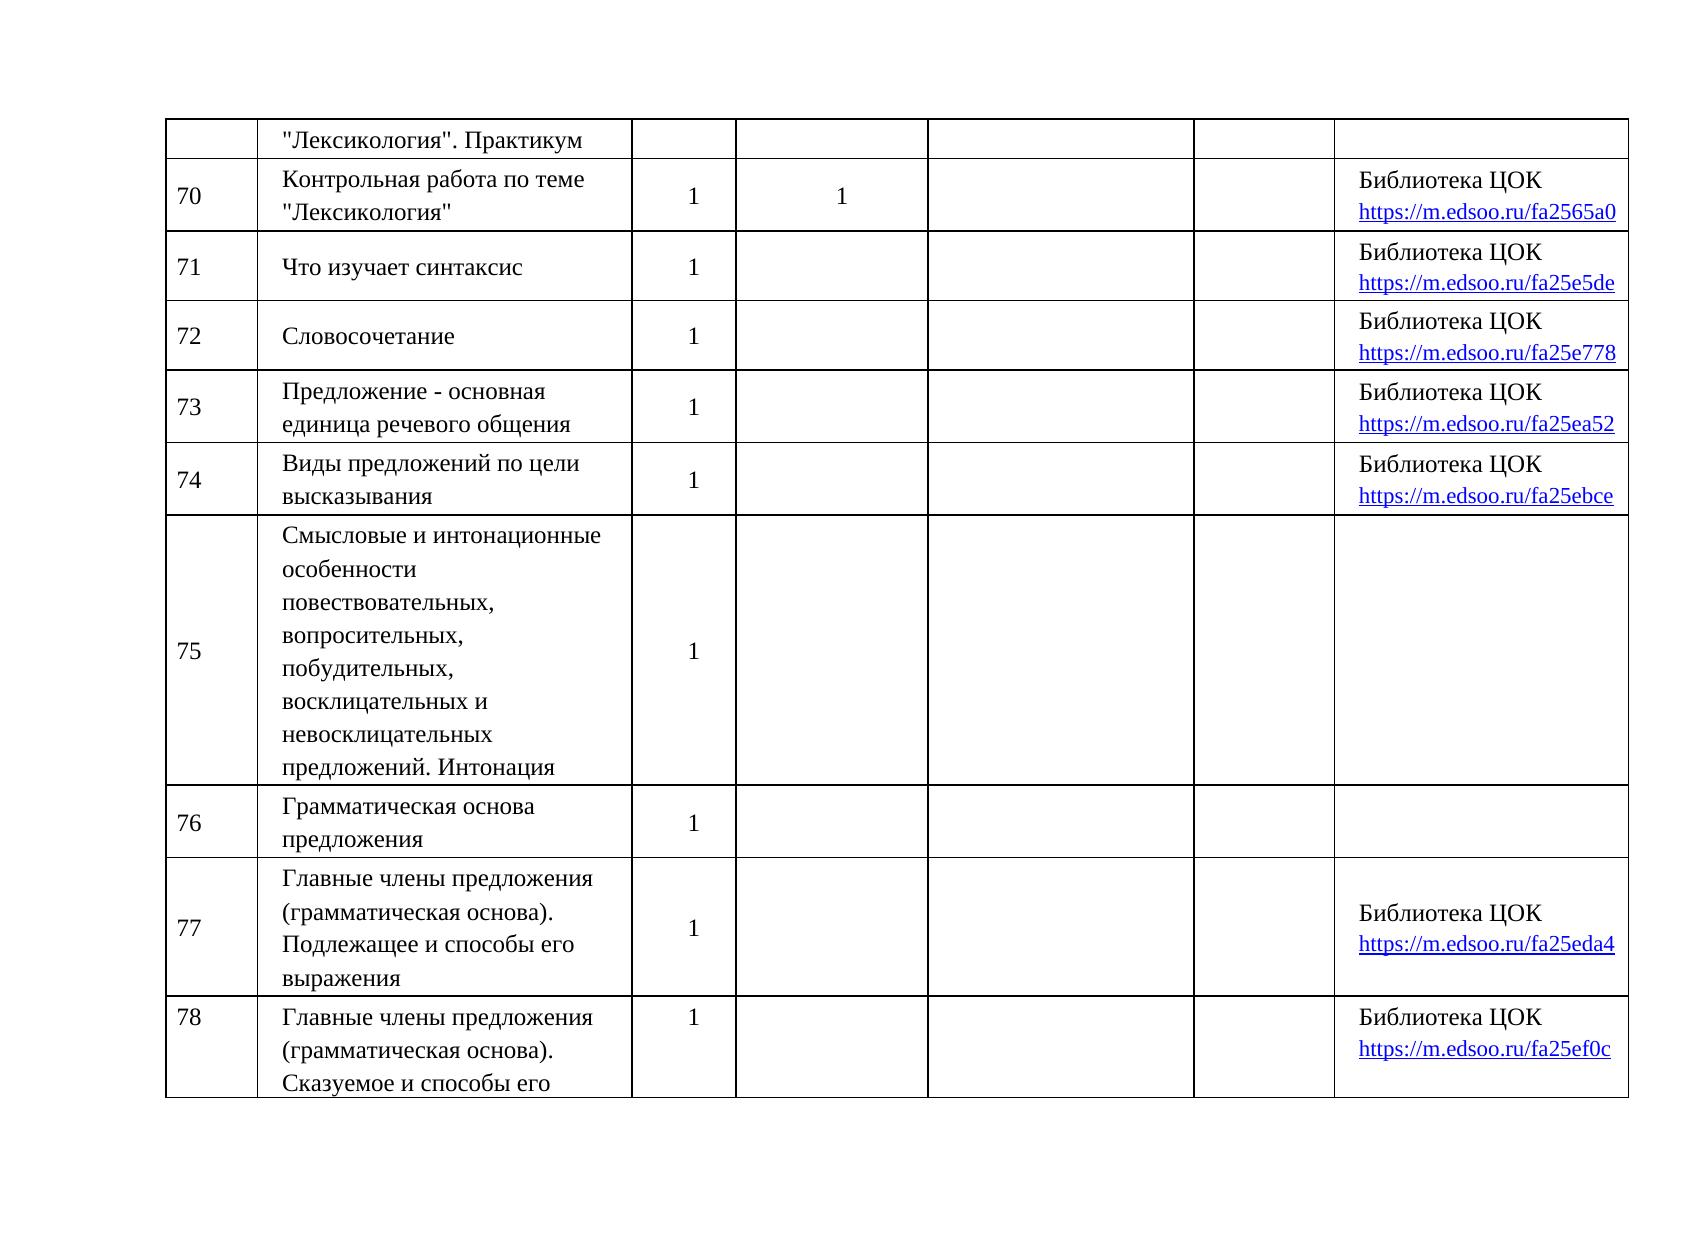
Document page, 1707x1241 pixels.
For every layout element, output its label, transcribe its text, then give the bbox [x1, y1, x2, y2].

table_cell 72 [167, 301, 257, 369]
table_cell [737, 120, 927, 157]
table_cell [258, 997, 631, 1097]
table_cell [929, 232, 1193, 299]
table_cell 76 [167, 786, 257, 857]
table_cell [1195, 301, 1334, 369]
table_cell 78 [167, 997, 257, 1097]
table_cell [1335, 120, 1628, 157]
table_cell [737, 232, 927, 299]
table_cell Библиотека ЦОК https://m.edsoo.ru/fa25eda4 [1335, 858, 1628, 995]
table_cell [737, 301, 927, 369]
table_cell 1 [929, 120, 1193, 157]
table_cell Библиотека ЦОК https://m.edsoo.ru/fa25e778 [1335, 301, 1628, 369]
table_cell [1335, 997, 1628, 1097]
table_cell Главные члены предложения (грамматическая основа). Подлежащее и способы его выражения [258, 858, 631, 995]
table_cell [737, 858, 927, 995]
table_cell [929, 997, 1193, 1097]
table_cell [929, 858, 1193, 995]
table_cell Виды предложений по цели высказывания [258, 443, 631, 514]
table_cell 71 [167, 232, 257, 299]
table_cell 1 [633, 786, 735, 857]
table_cell [1195, 997, 1334, 1097]
table_cell [737, 786, 927, 857]
table_cell 1 [633, 120, 735, 157]
table_cell Предложение - основная единица речевого общения [258, 371, 631, 441]
table_cell 1 [633, 516, 735, 784]
table_cell [1195, 516, 1334, 784]
table_cell 74 [167, 443, 257, 514]
table_cell [1195, 120, 1334, 157]
table_cell [737, 997, 927, 1097]
table_cell 1 [633, 301, 735, 369]
table_cell 1 [633, 858, 735, 995]
table_cell [929, 786, 1193, 857]
table_cell Что изучает синтаксис [258, 232, 631, 299]
table_cell 73 [167, 371, 257, 441]
table_cell Библиотека ЦОК https://m.edsoo.ru/fa25ebce [1335, 443, 1628, 514]
table_cell 70 [167, 159, 257, 230]
table_cell Словосочетание [258, 301, 631, 369]
table_cell 1 [633, 997, 735, 1097]
table_cell 1 [633, 232, 735, 299]
table_cell 1 [633, 443, 735, 514]
table_cell [929, 371, 1193, 441]
table_cell [1195, 443, 1334, 514]
table_cell [1195, 371, 1334, 441]
table_cell [929, 301, 1193, 369]
table_cell Контрольная работа по теме "Лексикология" [258, 159, 631, 230]
table_cell 1 [737, 159, 927, 230]
table_cell Смысловые и интонационные особенности повествовательных, вопросительных, побудительных, восклицательных и невосклицательных предложений. Интонация [258, 516, 631, 784]
table_cell [1195, 159, 1334, 230]
table_cell Грамматическая основа предложения [258, 786, 631, 857]
table_cell 77 [167, 858, 257, 995]
table_cell [737, 371, 927, 441]
table_cell 69 [167, 120, 257, 157]
table_cell 1 [633, 159, 735, 230]
table_cell [929, 443, 1193, 514]
table_cell [737, 443, 927, 514]
table_cell 1 [633, 371, 735, 441]
table_cell 75 [167, 516, 257, 784]
table_cell [1195, 232, 1334, 299]
table_cell [929, 516, 1193, 784]
table_cell Библиотека ЦОК https://m.edsoo.ru/fa2565a0 [1335, 159, 1628, 230]
table_cell Библиотека ЦОК https://m.edsoo.ru/fa25ea52 [1335, 371, 1628, 441]
table_cell [737, 516, 927, 784]
table_cell Библиотека ЦОК https://m.edsoo.ru/fa25e5de [1335, 232, 1628, 299]
table_cell [1335, 516, 1628, 784]
table_cell [1195, 858, 1334, 995]
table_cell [258, 120, 631, 157]
table_cell [929, 159, 1193, 230]
table_cell [1335, 786, 1628, 857]
table_cell [1195, 786, 1334, 857]
